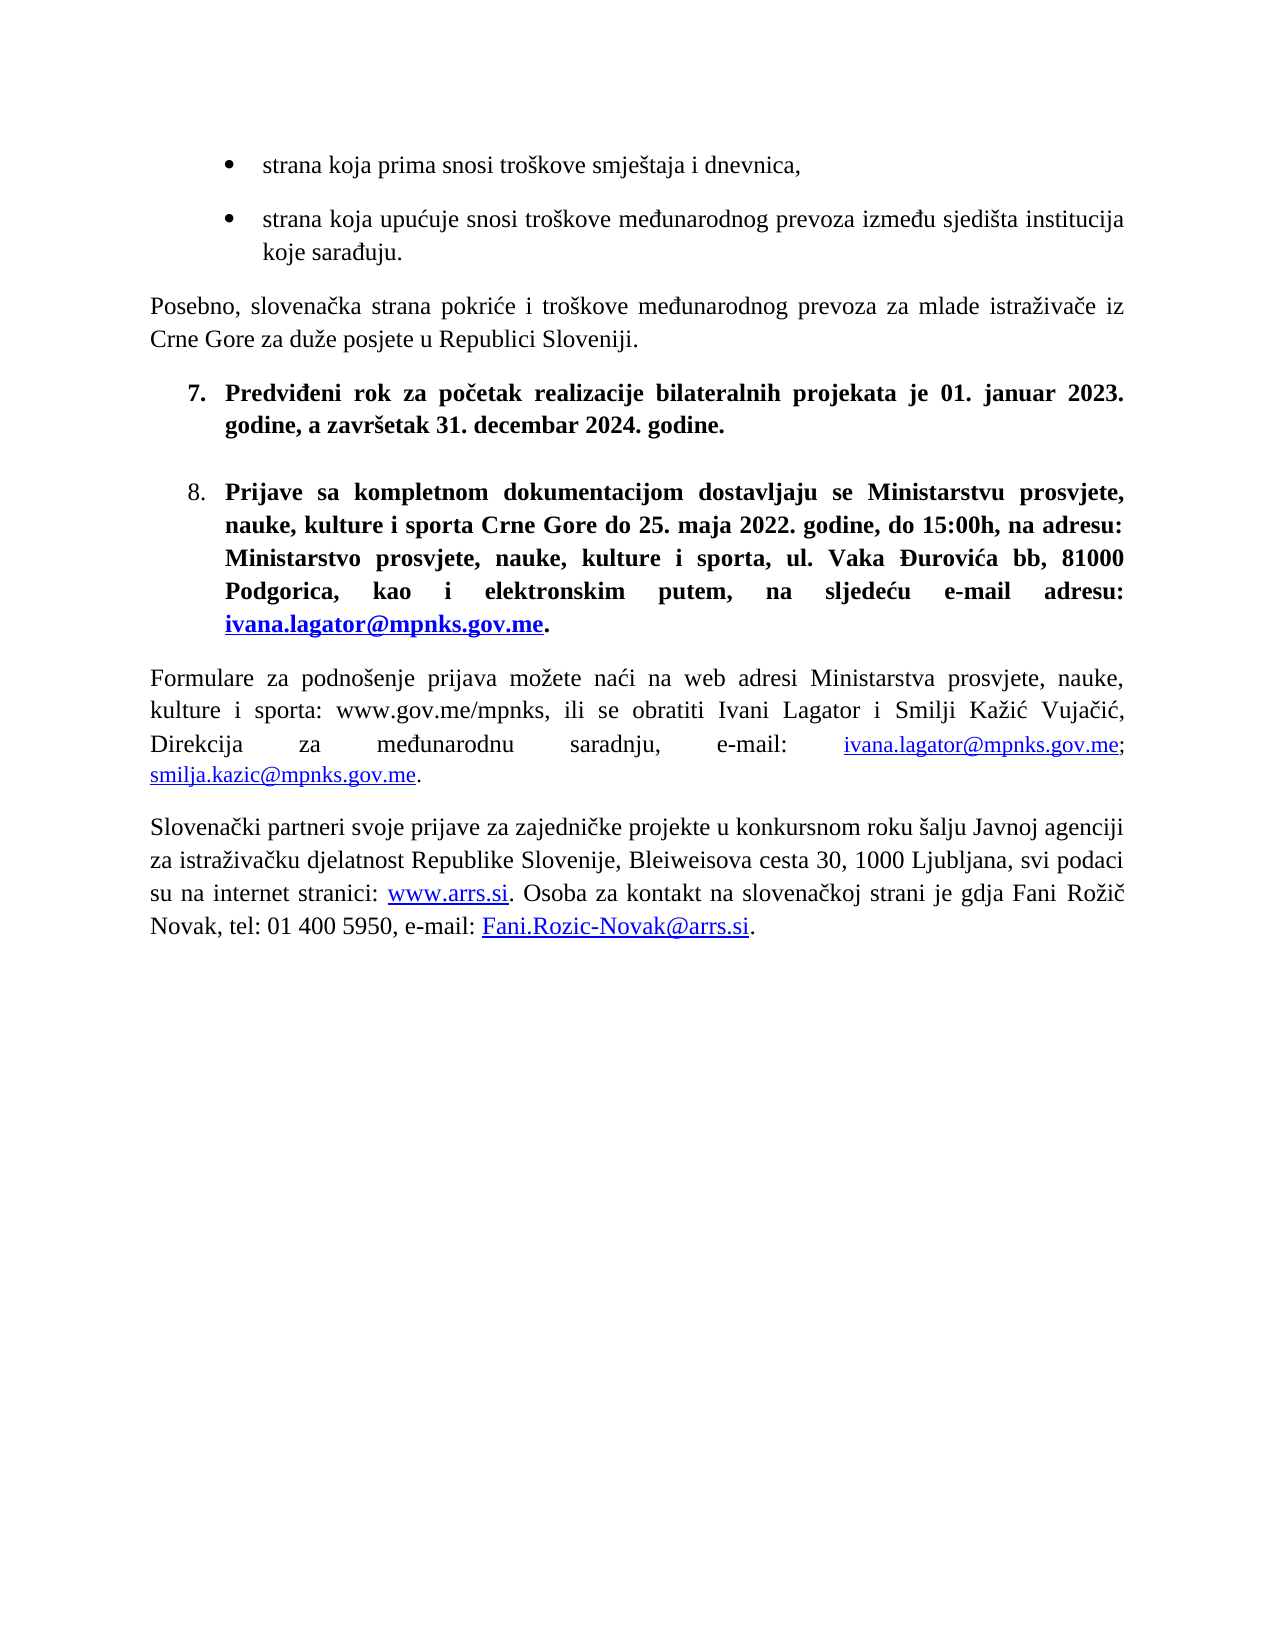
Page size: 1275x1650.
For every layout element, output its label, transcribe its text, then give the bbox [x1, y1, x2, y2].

list strana koja prima snosi troškove smještaja i dnevnica, [225, 150, 1125, 179]
text Posebno, slovenačka strana pokriće i troškove međunarodnog prevoza za mlade istraživače iz Crne Gore za duže posjete u Republici Sloveniji. [150, 291, 1125, 352]
text Slovenački partneri svoje prijave za zajedničke projekte u konkursnom roku šalju Javnoj agenciji za istraživačku djelatnost Republike Slovenije, Bleiweisova cesta 30, 1000 Ljubljana, svi podaci su na internet stranici: www.arrs.si. Osoba za kontakt na slovenačkoj strani je gdja Fani Rožič Novak, tel: 01 400 5950, e-mail: Fani.Rozic-Novak@arrs.si. [150, 812, 1125, 940]
list Predviđeni rok za početak realizacije bilateralnih projekata je 01. januar 2023. godine, a završetak 31. decembar 2024. godine. [187, 378, 1125, 439]
text Formulare za podnošenje prijava možete naći na web adresi Ministarstva prosvjete, nauke, kulture i sporta: www.gov.me/mpnks, ili se obratiti Ivani Lagator i Smilji Kažić Vujačić, Direkcija za međunarodnu saradnju, e-mail: ivana.lagator@mpnks.gov.me; smilja.kazic@mpnks.gov.me. [150, 663, 1125, 788]
list Prijave sa kompletnom dokumentacijom dostavljaju se Ministarstvu prosvjete, nauke, kulture i sporta Crne Gore do 25. maja 2022. godine, do 15:00h, na adresu: Ministarstvo prosvjete, nauke, kulture i sporta, ul. Vaka Đurovića bb, 81000 Podgorica, kao i elektronskim putem, na sljedeću e-mail adresu: ivana.lagator@mpnks.gov.me. [187, 477, 1125, 637]
list strana koja upućuje snosi troškove međunarodnog prevoza između sjedišta institucija koje sarađuju. [225, 204, 1125, 266]
